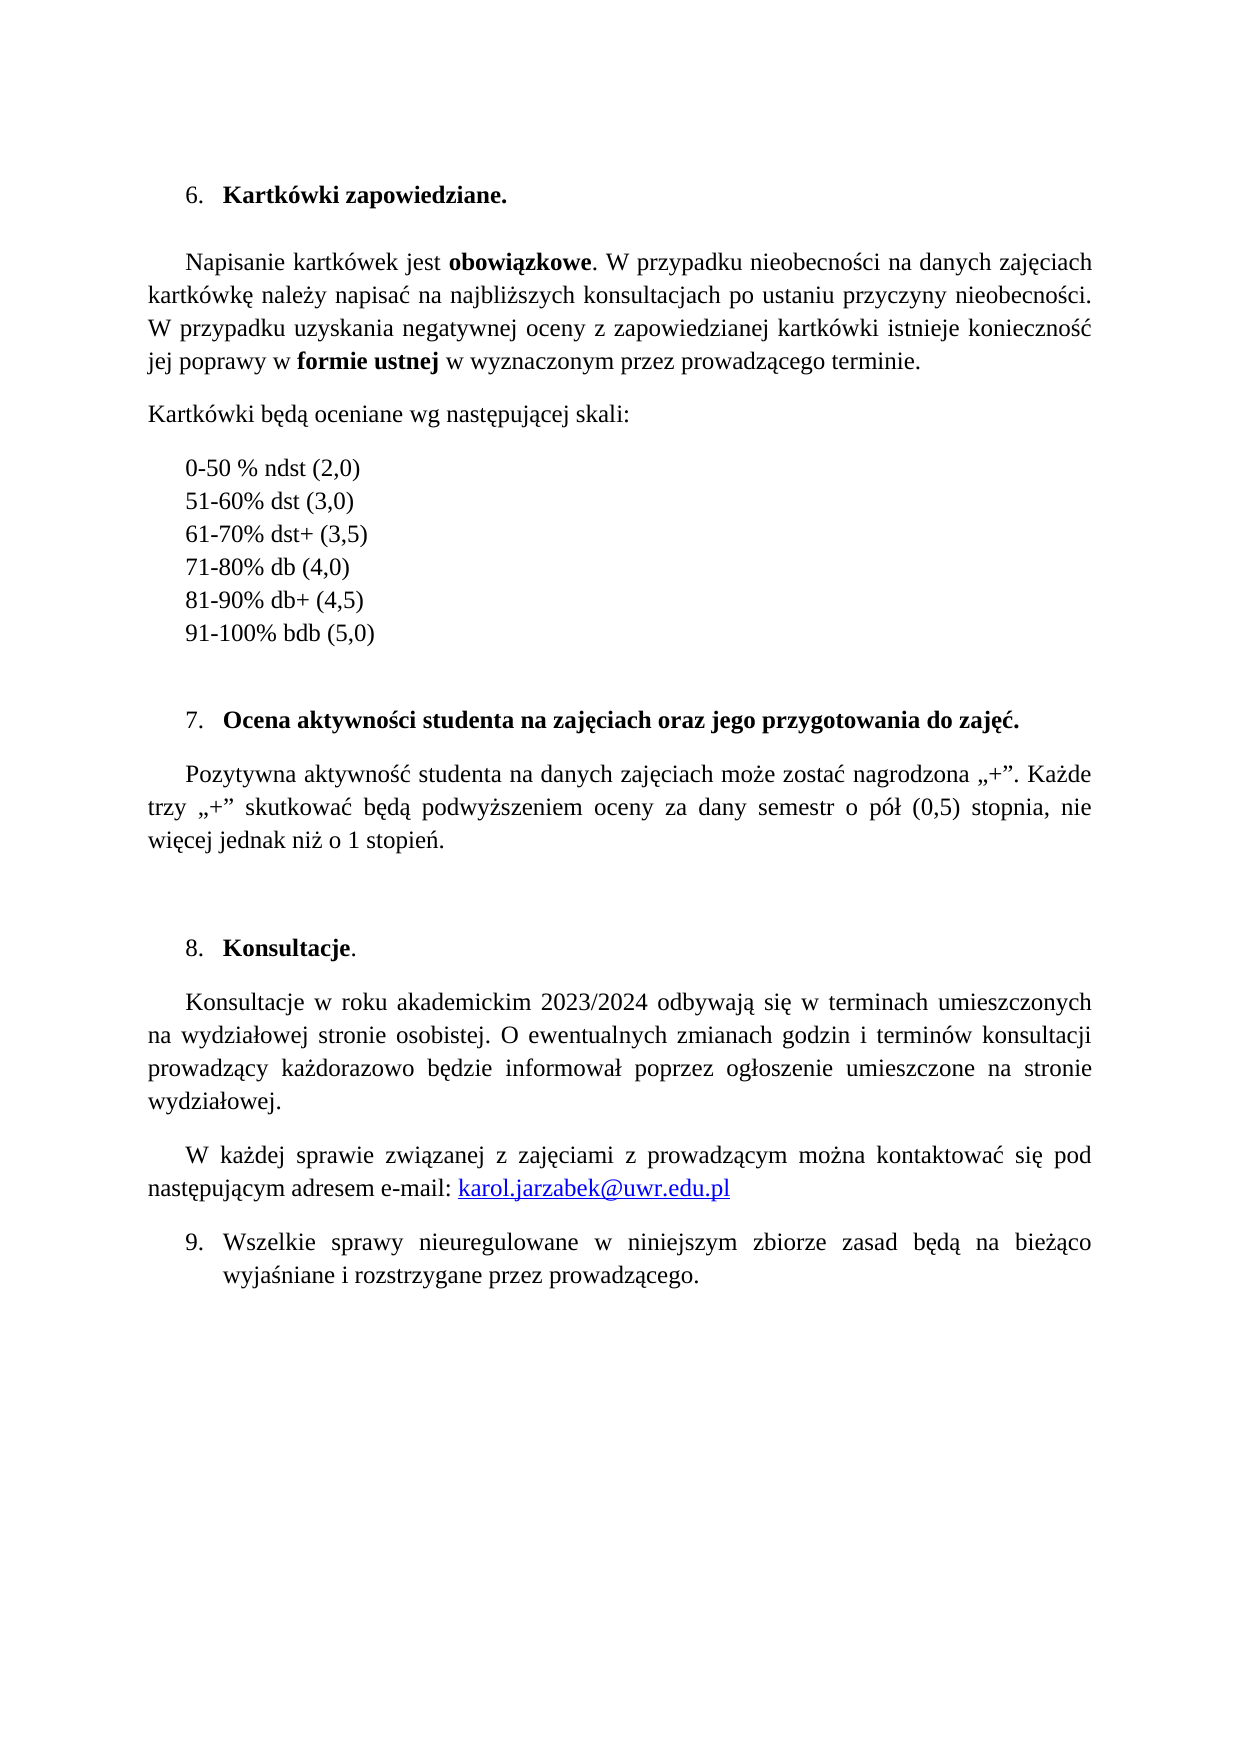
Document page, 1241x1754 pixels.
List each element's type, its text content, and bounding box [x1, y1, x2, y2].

list Kartkówki zapowiedziane. [185, 181, 1093, 209]
list 81-90% db+ (4,5) [148, 586, 1093, 614]
list 91-100% bdb (5,0) [148, 618, 1093, 647]
list Konsultacje. [185, 933, 1093, 962]
list Ocena aktywności studenta na zajęciach oraz jego przygotowania do zajęć. [185, 705, 1093, 734]
list Wszelkie sprawy nieuregulowane w niniejszym zbiorze zasad będą na bieżąco wyjaśniane i rozstrzygane przez prowadzącego. [185, 1227, 1093, 1288]
text W każdej sprawie związanej z zajęciami z prowadzącym można kontaktować się pod następującym adresem e-mail: karol.jarzabek@uwr.edu.pl [148, 1140, 1093, 1202]
text Pozytywna aktywność studenta na danych zajęciach może zostać nagrodzona „+”. Każde trzy „+” skutkować będą podwyższeniem oceny za dany semestr o pół (0,5) stopnia, nie więcej jednak niż o 1 stopień. [148, 759, 1093, 854]
list 0-50 % ndst (2,0) [148, 453, 1093, 482]
list 71-80% db (4,0) [148, 552, 1093, 581]
text Kartkówki będą oceniane wg następującej skali: [148, 399, 1093, 428]
list 61-70% dst+ (3,5) [148, 519, 1093, 548]
text Konsultacje w roku akademickim 2023/2024 odbywają się w terminach umieszczonych na wydziałowej stronie osobistej. O ewentualnych zmianach godzin i terminów konsultacji prowadzący każdorazowo będzie informował poprzez ogłoszenie umieszczone na stronie wydziałowej. [148, 987, 1093, 1115]
list 51-60% dst (3,0) [148, 486, 1093, 515]
list Napisanie kartkówek jest obowiązkowe. W przypadku nieobecności na danych zajęciach kartkówkę należy napisać na najbliższych konsultacjach po ustaniu przyczyny nieobecności. W przypadku uzyskania negatywnej oceny z zapowiedzianej kartkówki istnieje konieczność jej poprawy w formie ustnej w wyznaczonym przez prowadzącego terminie. [148, 247, 1093, 374]
